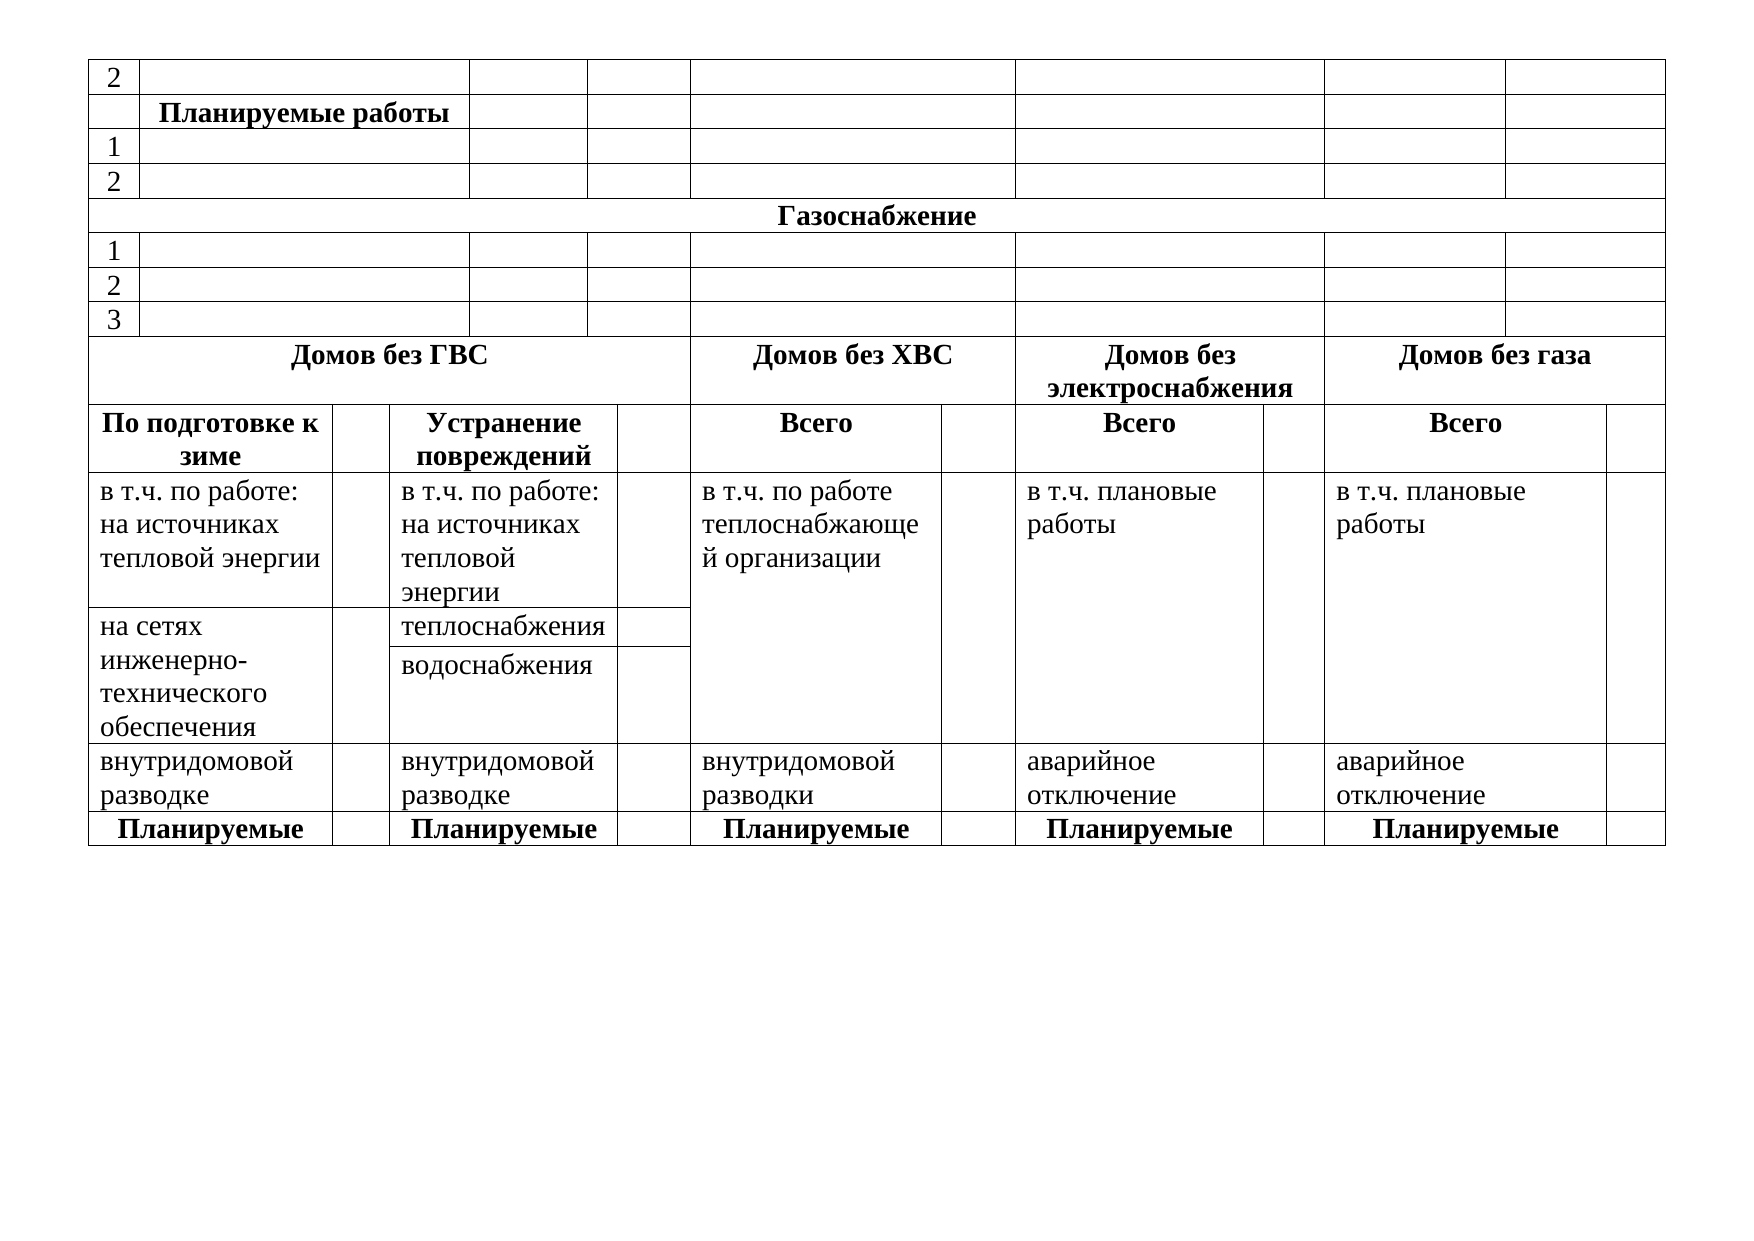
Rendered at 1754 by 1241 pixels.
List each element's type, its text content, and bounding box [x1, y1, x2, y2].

table_cell в т.ч. плановые работы [1325, 473, 1606, 742]
table_cell Домов без ГВС [89, 337, 690, 404]
table_cell [1325, 233, 1505, 267]
table_cell [1325, 302, 1505, 336]
table_cell 2 [89, 268, 139, 301]
table_cell [1264, 405, 1324, 472]
table_cell [1506, 95, 1665, 128]
table_cell 2 [89, 60, 139, 94]
table_cell Планируемые [89, 812, 332, 845]
table_cell [333, 473, 389, 607]
table_cell [618, 405, 690, 472]
table_cell Домов без газа [1325, 337, 1665, 404]
table_cell в т.ч. по работе теплоснабжающей организации [691, 473, 941, 742]
table_cell [140, 60, 469, 94]
table_cell [470, 60, 587, 94]
table_cell [1325, 95, 1505, 128]
table_cell Планируемые работы [140, 95, 469, 128]
table_cell [1506, 164, 1665, 197]
table_cell [89, 95, 139, 128]
table_cell Домов без электроснабжения [1016, 337, 1324, 404]
table_cell [140, 268, 469, 301]
table_cell внутридомовой разводки [691, 744, 941, 811]
table_cell [1016, 129, 1324, 163]
table_cell [1607, 812, 1665, 845]
table_cell [1506, 233, 1665, 267]
table_cell [470, 129, 587, 163]
table_cell 3 [89, 302, 139, 336]
table_cell на сетях инженерно-технического обеспечения [89, 608, 332, 742]
table_cell Всего [691, 405, 941, 472]
table_cell 1 [89, 129, 139, 163]
table_cell [618, 744, 690, 811]
table_cell [1264, 744, 1324, 811]
table_cell [588, 268, 690, 301]
table_cell [140, 129, 469, 163]
table_cell [618, 608, 690, 646]
table_cell Всего [1325, 405, 1606, 472]
table_cell Домов без ХВС [691, 337, 1015, 404]
table_cell [1325, 164, 1505, 197]
table_cell [140, 302, 469, 336]
table_cell [618, 473, 690, 607]
table_cell Устранение повреждений [390, 405, 617, 472]
table_cell [1264, 473, 1324, 742]
table_cell [691, 233, 1015, 267]
table_cell [333, 744, 389, 811]
table_cell [1506, 60, 1665, 94]
table_cell [588, 129, 690, 163]
table_cell [1016, 95, 1324, 128]
table_cell [1016, 60, 1324, 94]
table_cell [588, 95, 690, 128]
table_cell [942, 812, 1015, 845]
table_cell [1016, 164, 1324, 197]
table_cell [1506, 129, 1665, 163]
table_cell [470, 302, 587, 336]
table_cell аварийное отключение [1016, 744, 1263, 811]
table_cell [691, 129, 1015, 163]
table_cell [588, 302, 690, 336]
table_cell [1506, 268, 1665, 301]
table_cell [333, 608, 389, 742]
table_cell Газоснабжение [89, 199, 1665, 232]
table_cell [942, 744, 1015, 811]
table_cell [1607, 473, 1665, 742]
table_cell [470, 233, 587, 267]
table_cell [1607, 405, 1665, 472]
table_cell [1016, 233, 1324, 267]
table_cell [1016, 268, 1324, 301]
table_cell [1506, 302, 1665, 336]
table_cell [588, 60, 690, 94]
table_cell водоснабжения [390, 647, 617, 742]
table_cell [588, 164, 690, 197]
table_cell [470, 268, 587, 301]
table_cell [691, 164, 1015, 197]
table_cell [140, 164, 469, 197]
table_cell [333, 812, 389, 845]
table_cell [691, 95, 1015, 128]
table_cell [942, 473, 1015, 742]
table_cell [942, 405, 1015, 472]
table_cell Планируемые [691, 812, 941, 845]
table_cell Всего [1016, 405, 1263, 472]
table_cell [691, 302, 1015, 336]
table_cell внутридомовой разводке [89, 744, 332, 811]
table_cell [618, 812, 690, 845]
table_cell [470, 95, 587, 128]
table_cell [1325, 129, 1505, 163]
table_cell [1325, 268, 1505, 301]
table_cell Планируемые [1325, 812, 1606, 845]
table_cell [1264, 812, 1324, 845]
table_cell [1325, 60, 1505, 94]
table_cell Планируемые [390, 812, 617, 845]
table_cell [1016, 302, 1324, 336]
table_cell в т.ч. по работе: на источниках тепловой энергии [390, 473, 617, 607]
table_cell 1 [89, 233, 139, 267]
table_cell [1607, 744, 1665, 811]
table_cell теплоснабжения [390, 608, 617, 646]
table_cell [691, 268, 1015, 301]
table_cell внутридомовой разводке [390, 744, 617, 811]
table_cell аварийное отключение [1325, 744, 1606, 811]
table_cell [470, 164, 587, 197]
table_cell в т.ч. по работе: на источниках тепловой энергии [89, 473, 332, 607]
table_cell [618, 647, 690, 742]
table_cell Планируемые [1016, 812, 1263, 845]
table_cell [333, 405, 389, 472]
table_cell в т.ч. плановые работы [1016, 473, 1263, 742]
table_cell 2 [89, 164, 139, 197]
table_cell По подготовке к зиме [89, 405, 332, 472]
table_cell [140, 233, 469, 267]
table_cell [588, 233, 690, 267]
table_cell [691, 60, 1015, 94]
